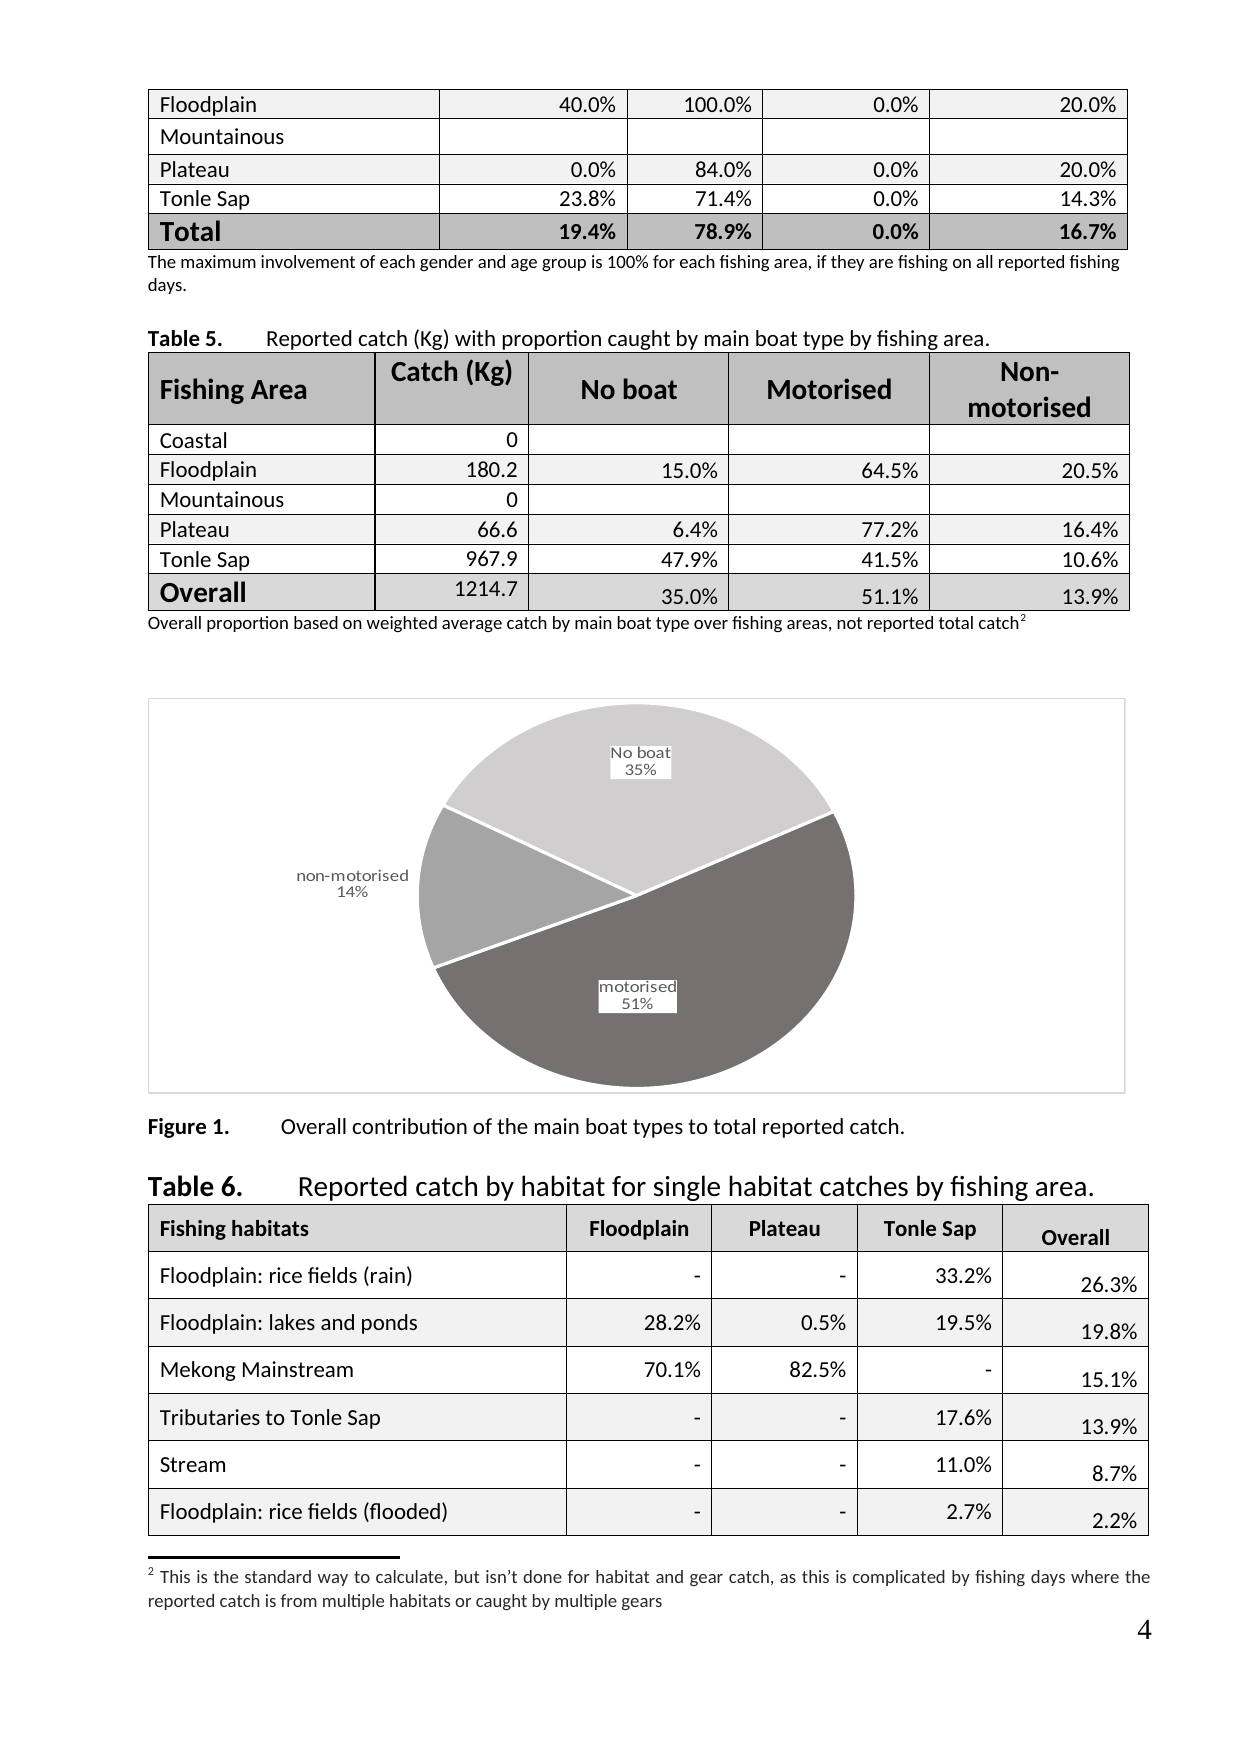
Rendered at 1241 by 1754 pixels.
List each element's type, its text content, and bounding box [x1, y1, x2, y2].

table_cell 19.4% [440, 214, 627, 249]
table_cell 2.7% [858, 1489, 1002, 1535]
table_cell 78.9% [628, 214, 762, 249]
text Table 5. Reported catch (Kg) with proportion caught by main boat type by fishing area. [148, 324, 1152, 352]
table_cell 0.5% [712, 1299, 857, 1346]
table_cell 0.0% [440, 155, 627, 183]
table_header Fishing habitats [149, 1205, 566, 1251]
table_cell [729, 485, 929, 514]
table_header Floodplain [567, 1205, 711, 1251]
table_cell 15.1% [1003, 1347, 1148, 1393]
table_cell [930, 425, 1129, 454]
table_cell - [712, 1441, 857, 1487]
table_header Motorised [729, 353, 929, 424]
table_cell - [712, 1489, 857, 1535]
table_cell - [712, 1252, 857, 1298]
table_cell 71.4% [628, 185, 762, 212]
table_cell 33.2% [858, 1252, 1002, 1298]
table_cell 82.5% [712, 1347, 857, 1393]
table_cell 64.5% [729, 455, 929, 484]
table_cell Plateau [149, 155, 439, 183]
text Figure 1. Overall contribution of the main boat types to total reported catch. [148, 1112, 1152, 1140]
table_cell 10.6% [930, 545, 1129, 573]
table_cell Floodplain: rice fields (flooded) [149, 1489, 566, 1535]
text Overall proportion based on weighted average catch by main boat type over fishing areas, not reported total catch [148, 611, 1152, 634]
table_cell 0 [376, 485, 528, 514]
table_cell [729, 425, 929, 454]
table_cell 35.0% [529, 574, 728, 610]
table_cell 70.1% [567, 1347, 711, 1393]
table_cell 13.9% [930, 574, 1129, 610]
table_cell 17.6% [858, 1394, 1002, 1440]
table_cell 15.0% [529, 455, 728, 484]
table_cell [529, 425, 728, 454]
table_cell 51.1% [729, 574, 929, 610]
table_cell - [712, 1394, 857, 1440]
table_cell [763, 119, 929, 154]
table_cell 20.0% [930, 90, 1127, 118]
table_cell Floodplain [149, 90, 439, 118]
table_cell 0.0% [763, 90, 929, 118]
table_cell Stream [149, 1441, 566, 1487]
table_header Fishing Area [149, 353, 374, 424]
table_cell - [858, 1347, 1002, 1393]
table_cell 14.3% [930, 185, 1127, 212]
table_cell Floodplain: lakes and ponds [149, 1299, 566, 1346]
table_header Overall [1003, 1205, 1148, 1251]
table_cell Mountainous [149, 119, 439, 154]
table_cell Floodplain [149, 455, 374, 484]
table_cell [930, 119, 1127, 154]
table_cell 8.7% [1003, 1441, 1148, 1487]
table_cell - [567, 1489, 711, 1535]
table_cell 100.0% [628, 90, 762, 118]
table_cell 2.2% [1003, 1489, 1148, 1535]
table_cell [440, 119, 627, 154]
table_cell Overall [149, 574, 374, 610]
table_cell 20.0% [930, 155, 1127, 183]
table_header Catch (Kg) [376, 353, 528, 424]
table_cell Tonle Sap [149, 185, 439, 212]
table_cell Mountainous [149, 485, 374, 514]
table_cell 0 [376, 425, 528, 454]
table_cell [930, 485, 1129, 514]
table_header Non-motorised [930, 353, 1129, 424]
table_cell 13.9% [1003, 1394, 1148, 1440]
table_cell 1214.7 [376, 574, 528, 610]
table_cell Plateau [149, 515, 374, 543]
text The maximum involvement of each gender and age group is 100% for each fishing area, if they are fishing on all reported fishing days. [148, 250, 1152, 296]
table_cell 16.7% [930, 214, 1127, 249]
table_cell Tonle Sap [149, 545, 374, 573]
table_cell 19.5% [858, 1299, 1002, 1346]
table_cell 967.9 [376, 545, 528, 573]
table_cell 6.4% [529, 515, 728, 543]
table_header Tonle Sap [858, 1205, 1002, 1251]
table_cell [529, 485, 728, 514]
table_cell - [567, 1441, 711, 1487]
table_cell 19.8% [1003, 1299, 1148, 1346]
table_cell 23.8% [440, 185, 627, 212]
table_cell 11.0% [858, 1441, 1002, 1487]
table_cell Mekong Mainstream [149, 1347, 566, 1393]
table_cell 26.3% [1003, 1252, 1148, 1298]
table_cell 20.5% [930, 455, 1129, 484]
table_cell 180.2 [376, 455, 528, 484]
table_cell Coastal [149, 425, 374, 454]
table_cell 0.0% [763, 155, 929, 183]
table_cell 66.6 [376, 515, 528, 543]
table_cell 28.2% [567, 1299, 711, 1346]
table_cell Total [149, 214, 439, 249]
table_cell 40.0% [440, 90, 627, 118]
table_header No boat [529, 353, 728, 424]
table_cell 0.0% [763, 214, 929, 249]
table_cell - [567, 1394, 711, 1440]
table_cell 16.4% [930, 515, 1129, 543]
table_cell 77.2% [729, 515, 929, 543]
table_cell 41.5% [729, 545, 929, 573]
table_cell Tributaries to Tonle Sap [149, 1394, 566, 1440]
table_cell 47.9% [529, 545, 728, 573]
table_cell 84.0% [628, 155, 762, 183]
table_cell [628, 119, 762, 154]
table_cell Floodplain: rice fields (rain) [149, 1252, 566, 1298]
table_cell - [567, 1252, 711, 1298]
table_header Plateau [712, 1205, 857, 1251]
text Table 6. Reported catch by habitat for single habitat catches by fishing area. [148, 1168, 1152, 1204]
table_cell 0.0% [763, 185, 929, 212]
